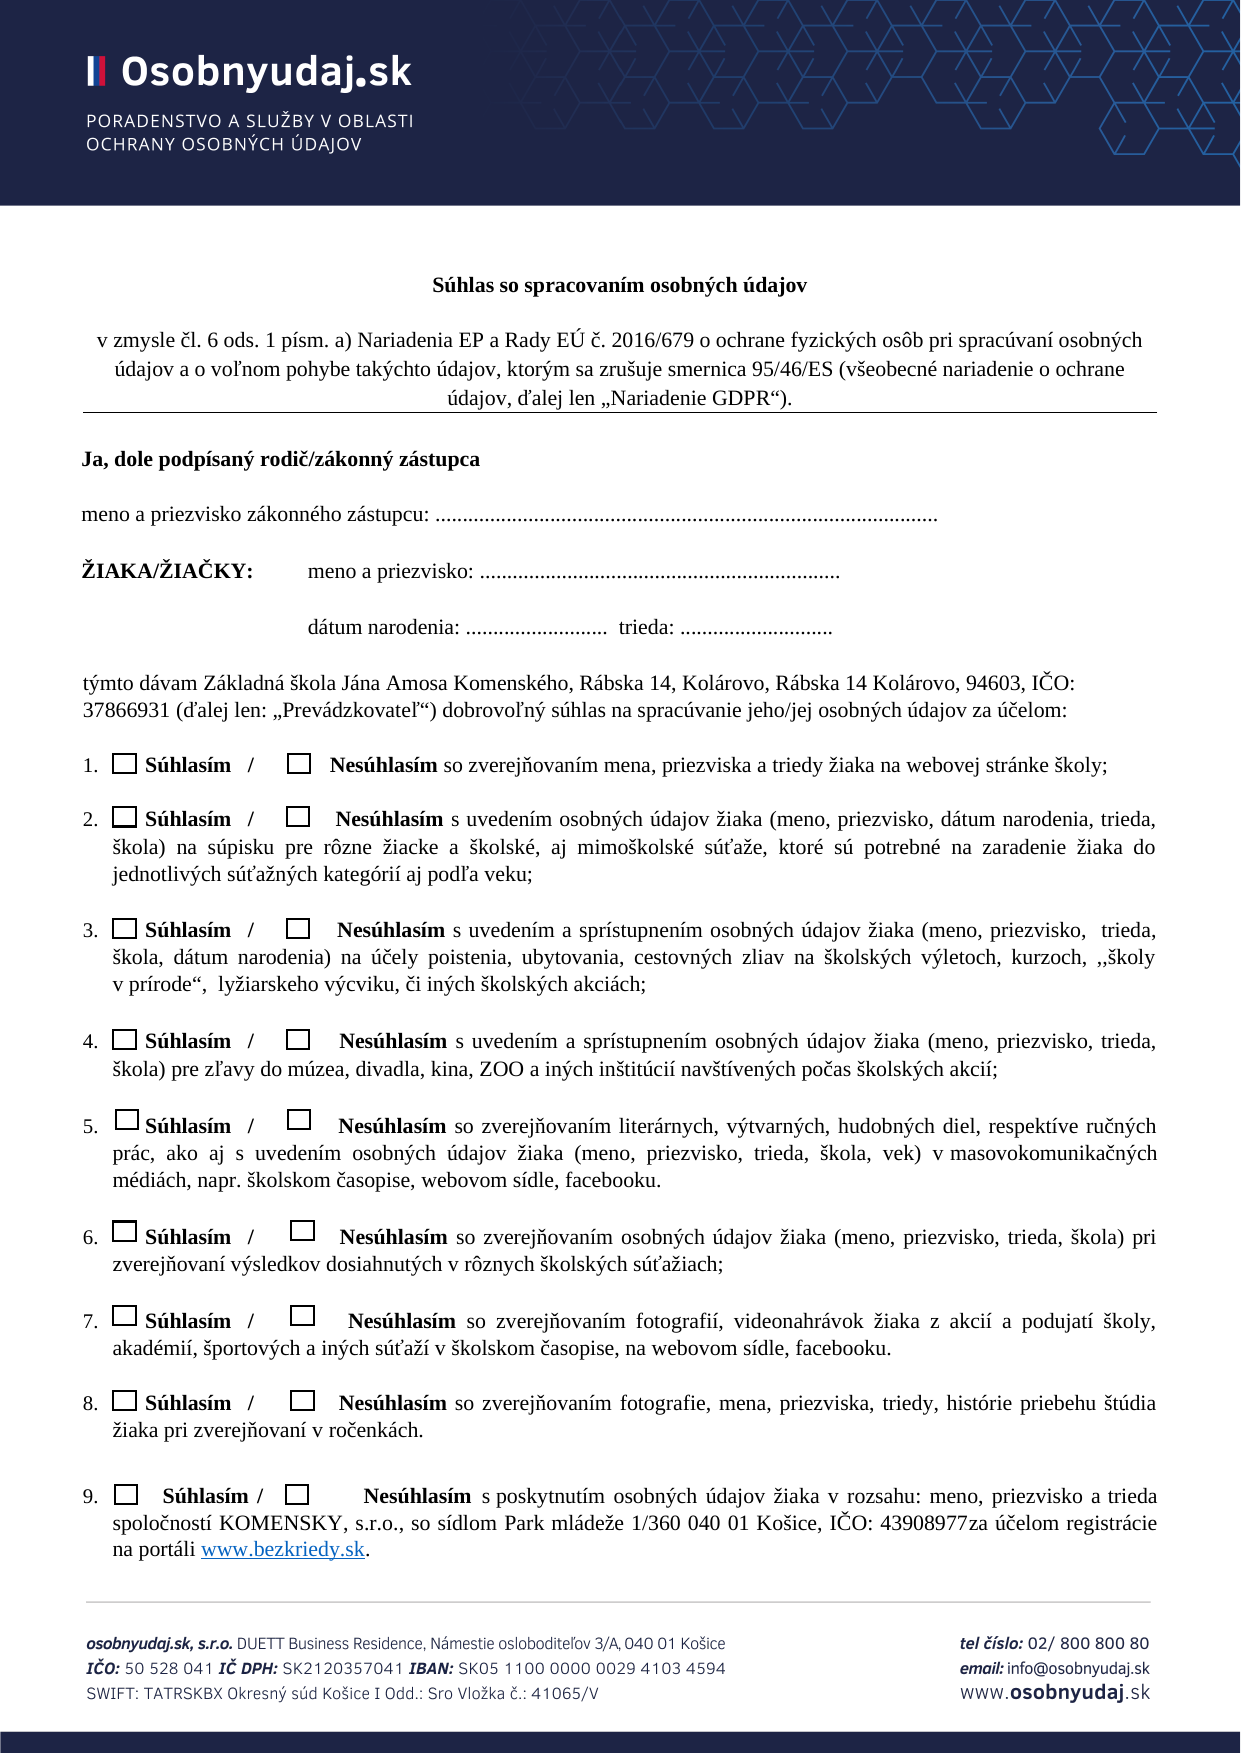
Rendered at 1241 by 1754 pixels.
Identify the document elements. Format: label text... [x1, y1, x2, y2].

text meno a priezvisko zákonného zástupcu: ............................................................................................ [81, 501, 1157, 526]
text dátum narodenia: .......................... trieda: ............................ [233, 614, 1157, 639]
text v zmysle čl. 6 ods. 1 písm. a) Nariadenia EP a Rady EÚ č. 2016/679 o ochrane fyzických osôb pri spracúvaní osobných údajov a o voľnom pohybe takýchto údajov, ktorým sa zrušuje smernica 95/46/ES (všeobecné nariadenie o ochrane údajov, ďalej len „Nariadenie GDPR“). [83, 327, 1157, 412]
list Súhlasím / Nesúhlasím so zverejňovaním mena, priezviska a triedy žiaka na webovej stránke školy; [83, 752, 1157, 804]
picture [0, 0, 1241, 206]
list Súhlasím / Nesúhlasím so zverejňovaním fotografií, videonahrávok žiaka z akcií a podujatí školy, akadémií, športových a iných súťaží v školskom časopise, na webovom sídle, facebooku. [83, 1308, 1157, 1361]
list Súhlasím / Nesúhlasím so zverejňovaním literárnych, výtvarných, hudobných diel, respektíve ručných prác, ako aj s uvedením osobných údajov žiaka (meno, priezvisko, trieda, škola, vek) v masovokomunikačných médiách, napr. školskom časopise, webovom sídle, facebooku. [83, 1113, 1157, 1192]
text ŽIAKA/ŽIAČKY: meno a priezvisko: .................................................................. [81, 558, 1157, 584]
list Súhlasím / Nesúhlasím s poskytnutím osobných údajov žiaka v rozsahu: meno, priezvisko a trieda spoločností KOMENSKY, s.r.o., so sídlom Park mládeže 1/360 040 01 Košice, IČO: 43908977za účelom registrácie na portáli www.bezkriedy.sk. [83, 1483, 1157, 1562]
picture [0, 1584, 1241, 1753]
text Ja, dole podpísaný rodič/zákonný zástupca [81, 446, 1157, 472]
text Súhlas so spracovaním osobných údajov [83, 272, 1157, 298]
text týmto dávam Základná škola Jána Amosa Komenského, Rábska 14, Kolárovo, Rábska 14 Kolárovo, 94603, IČO: 37866931 (ďalej len: „Prevádzkovateľ“) dobrovoľný súhlas na spracúvanie jeho/jej osobných údajov za účelom: [83, 670, 1157, 722]
list Súhlasím / Nesúhlasím so zverejňovaním fotografie, mena, priezviska, triedy, histórie priebehu štúdia žiaka pri zverejňovaní v ročenkách. [83, 1390, 1157, 1443]
list Súhlasím / Nesúhlasím s uvedením a sprístupnením osobných údajov žiaka (meno, priezvisko, trieda, škola, dátum narodenia) na účely poistenia, ubytovania, cestovných zliav na školských výletoch, kurzoch, ,,školy v prírode“, lyžiarskeho výcviku, či iných školských akciách; [83, 917, 1157, 996]
list Súhlasím / Nesúhlasím so zverejňovaním osobných údajov žiaka (meno, priezvisko, trieda, škola) pri zverejňovaní výsledkov dosiahnutých v rôznych školských súťažiach; [83, 1224, 1157, 1276]
list Súhlasím / Nesúhlasím s uvedením a sprístupnením osobných údajov žiaka (meno, priezvisko, trieda, škola) pre zľavy do múzea, divadla, kina, ZOO a iných inštitúcií navštívených počas školských akcií; [83, 1028, 1157, 1081]
list Súhlasím / Nesúhlasím s uvedením osobných údajov žiaka (meno, priezvisko, dátum narodenia, trieda, škola) na súpisku pre rôzne žiacke a školské, aj mimoškolské súťaže, ktoré sú potrebné na zaradenie žiaka do jednotlivých súťažných kategórií aj podľa veku; [83, 806, 1157, 886]
